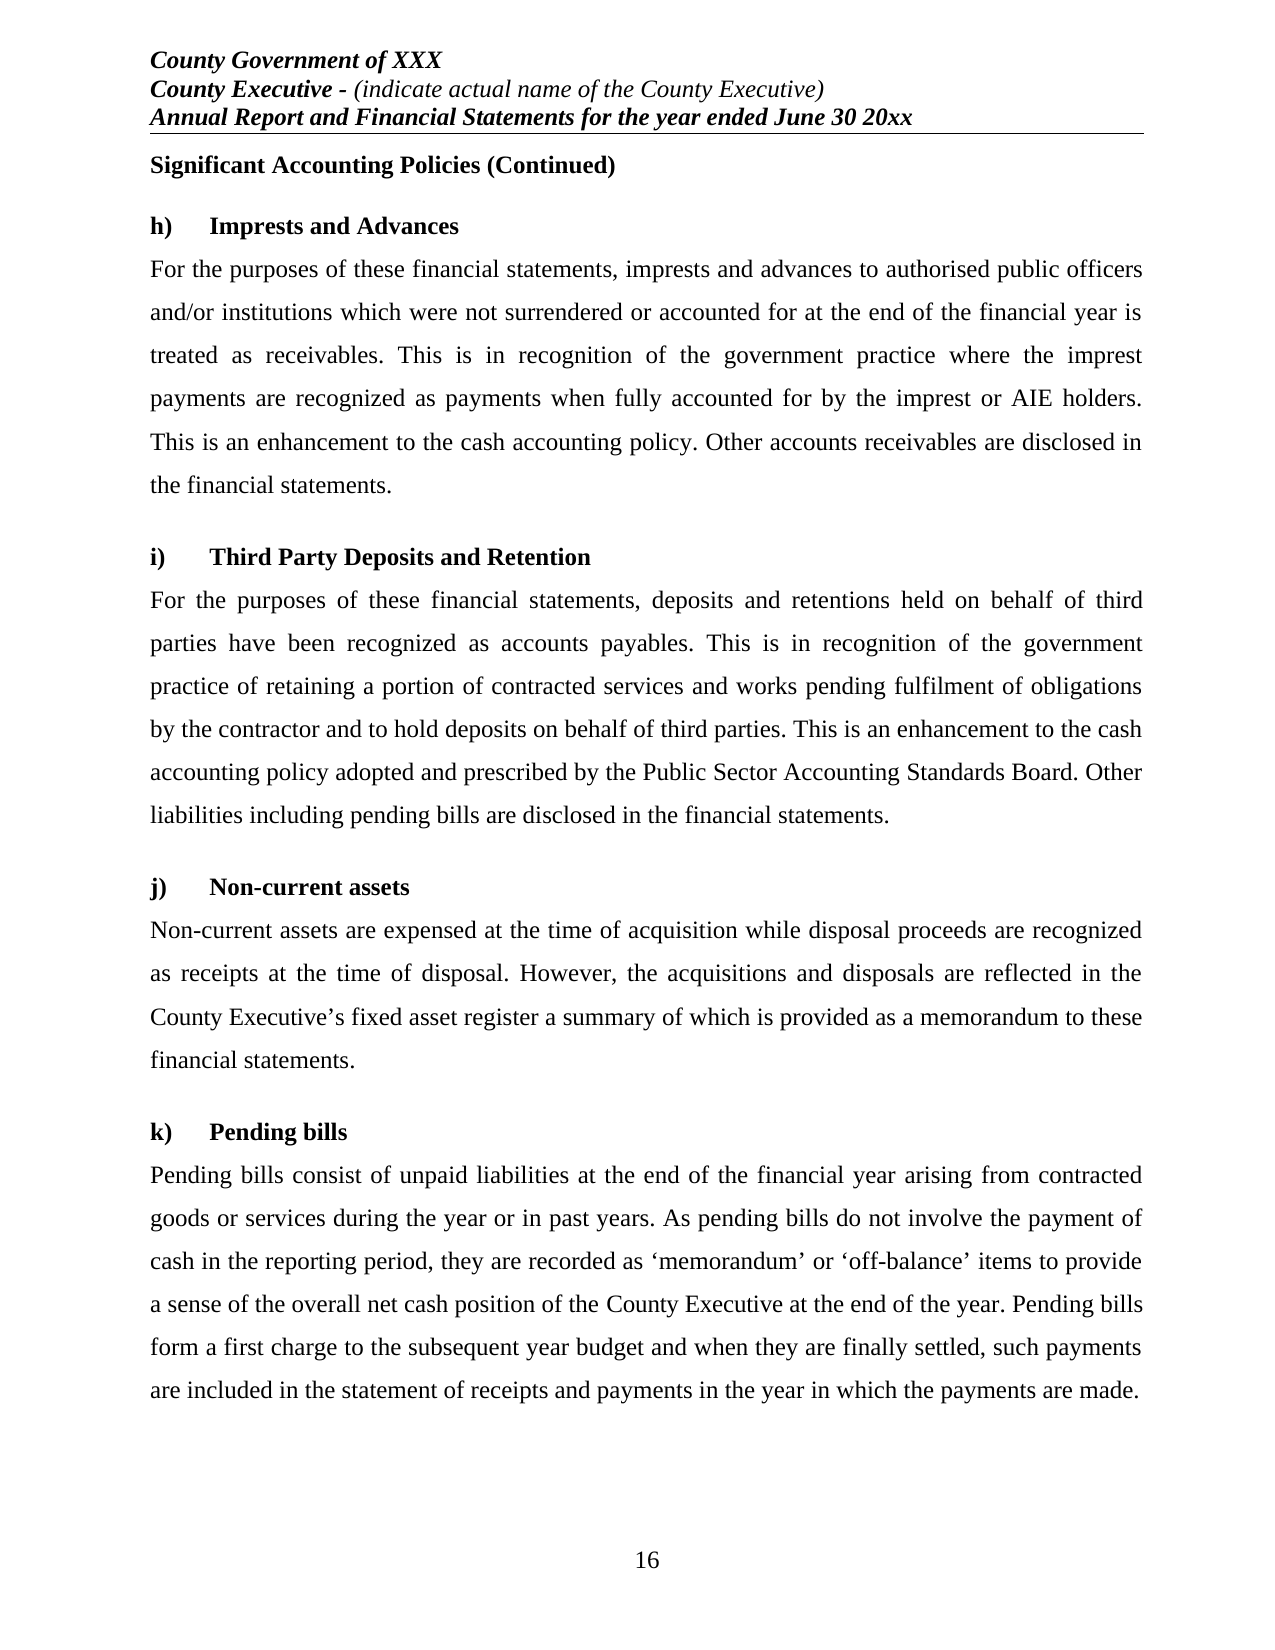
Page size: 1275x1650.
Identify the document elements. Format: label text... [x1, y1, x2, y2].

text Significant Accounting Policies (Continued) [150, 150, 1144, 179]
text Non-current assets are expensed at the time of acquisition while disposal proceeds are recognized as receipts at the time of disposal. However, the acquisitions and disposals are reflected in the County Executive’s fixed asset register a summary of which is provided as a memorandum to these financial statements. [150, 915, 1144, 1073]
list Third Party Deposits and Retention [150, 542, 1144, 570]
text For the purposes of these financial statements, imprests and advances to authorised public officers and/or institutions which were not surrendered or accounted for at the end of the financial year is treated as receivables. This is in recognition of the government practice where the imprest payments are recognized as payments when fully accounted for by the imprest or AIE holders. This is an enhancement to the cash accounting policy. Other accounts receivables are disclosed in the financial statements. [150, 254, 1144, 498]
list Non-current assets [150, 872, 1144, 901]
text For the purposes of these financial statements, deposits and retentions held on behalf of third parties have been recognized as accounts payables. This is in recognition of the government practice of retaining a portion of contracted services and works pending fulfilment of obligations by the contractor and to hold deposits on behalf of third parties. This is an enhancement to the cash accounting policy adopted and prescribed by the Public Sector Accounting Standards Board. Other liabilities including pending bills are disclosed in the financial statements. [150, 585, 1144, 829]
list Imprests and Advances [150, 211, 1144, 240]
text Pending bills consist of unpaid liabilities at the end of the financial year arising from contracted goods or services during the year or in past years. As pending bills do not involve the payment of cash in the reporting period, they are recorded as ‘memorandum’ or ‘off-balance’ items to provide a sense of the overall net cash position of the County Executive at the end of the year. Pending bills form a first charge to the subsequent year budget and when they are finally settled, such payments are included in the statement of receipts and payments in the year in which the payments are made. [150, 1160, 1144, 1404]
list Pending bills [150, 1117, 1144, 1145]
